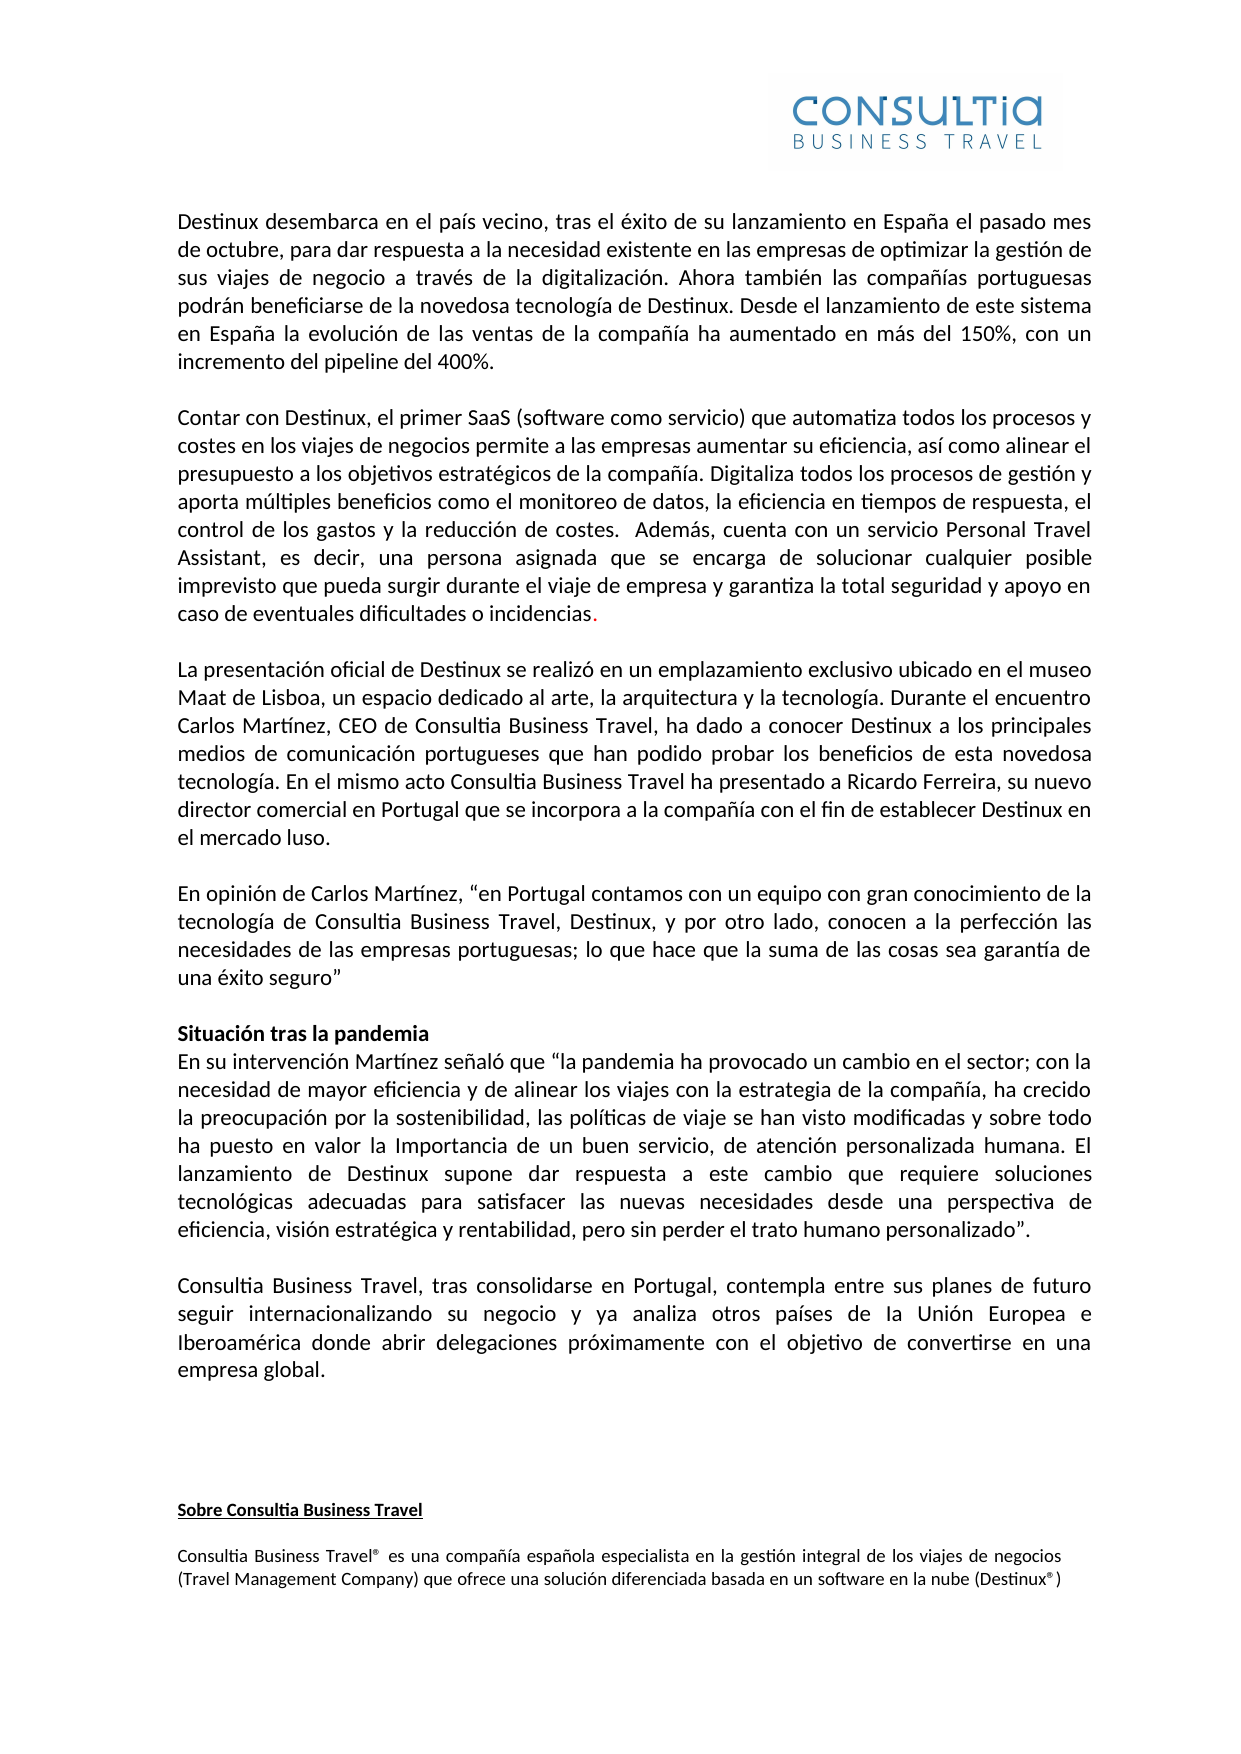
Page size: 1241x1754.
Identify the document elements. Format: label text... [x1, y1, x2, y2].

text Situación tras la pandemia [177, 1019, 1093, 1047]
picture [767, 73, 1064, 171]
text La presentación oficial de Destinux se realizó en un emplazamiento exclusivo ubicado en el museo Maat de Lisboa, un espacio dedicado al arte, la arquitectura y la tecnología. Durante el encuentro Carlos Martínez, CEO de Consultia Business Travel, ha dado a conocer Destinux a los principales medios de comunicación portugueses que han podido probar los beneficios de esta novedosa tecnología. En el mismo acto Consultia Business Travel ha presentado a Ricardo Ferreira, su nuevo director comercial en Portugal que se incorpora a la compañía con el fin de establecer Destinux en el mercado luso. [177, 655, 1093, 851]
text Contar con Destinux, el primer SaaS (software como servicio) que automatiza todos los procesos y costes en los viajes de negocios permite a las empresas aumentar su eficiencia, así como alinear el presupuesto a los objetivos estratégicos de la compañía. Digitaliza todos los procesos de gestión y aporta múltiples beneficios como el monitoreo de datos, la eficiencia en tiempos de respuesta, el control de los gastos y la reducción de costes. Además, cuenta con un servicio Personal Travel Assistant, es decir, una persona asignada que se encarga de solucionar cualquier posible imprevisto que pueda surgir durante el viaje de empresa y garantiza la total seguridad y apoyo en caso de eventuales dificultades o incidencias. [177, 403, 1093, 627]
text En su intervención Martínez señaló que “la pandemia ha provocado un cambio en el sector; con la necesidad de mayor eficiencia y de alinear los viajes con la estrategia de la compañía, ha crecido la preocupación por la sostenibilidad, las políticas de viaje se han visto modificadas y sobre todo ha puesto en valor la Importancia de un buen servicio, de atención personalizada humana. El lanzamiento de Destinux supone dar respuesta a este cambio que requiere soluciones tecnológicas adecuadas para satisfacer las nuevas necesidades desde una perspectiva de eficiencia, visión estratégica y rentabilidad, pero sin perder el trato humano personalizado”. [177, 1047, 1093, 1243]
text Sobre Consultia Business Travel [177, 1498, 1093, 1521]
text En opinión de Carlos Martínez, “en Portugal contamos con un equipo con gran conocimiento de la tecnología de Consultia Business Travel, Destinux, y por otro lado, conocen a la perfección las necesidades de las empresas portuguesas; lo que hace que la suma de las cosas sea garantía de una éxito seguro” [177, 879, 1093, 991]
text Consultia Business Travel, tras consolidarse en Portugal, contempla entre sus planes de futuro seguir internacionalizando su negocio y ya analiza otros países de Ia Unión Europea e Iberoamérica donde abrir delegaciones próximamente con el objetivo de convertirse en una empresa global. [177, 1272, 1093, 1384]
text Destinux desembarca en el país vecino, tras el éxito de su lanzamiento en España el pasado mes de octubre, para dar respuesta a la necesidad existente en las empresas de optimizar la gestión de sus viajes de negocio a través de la digitalización. Ahora también las compañías portuguesas podrán beneficiarse de la novedosa tecnología de Destinux. Desde el lanzamiento de este sistema en España la evolución de las ventas de la compañía ha aumentado en más del 150%, con un incremento del pipeline del 400%. [177, 207, 1093, 375]
